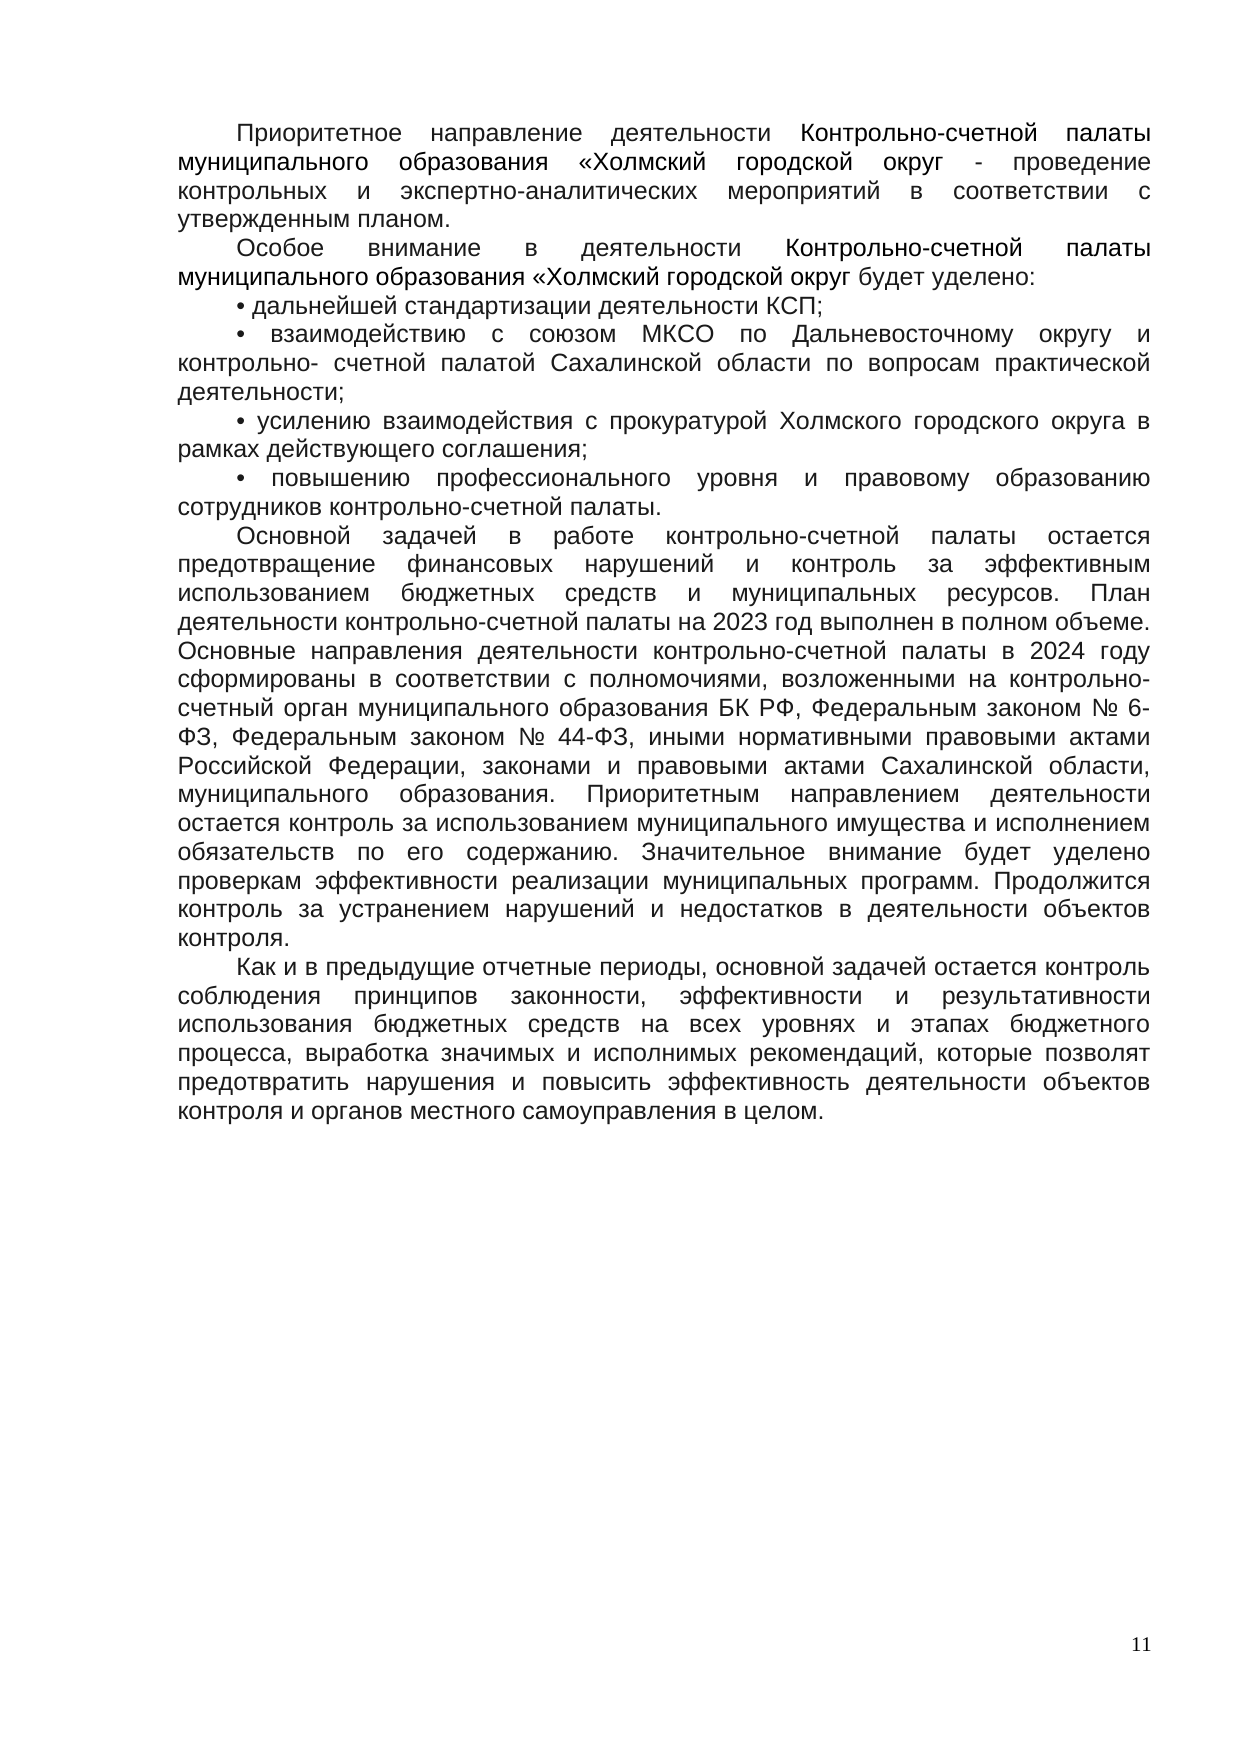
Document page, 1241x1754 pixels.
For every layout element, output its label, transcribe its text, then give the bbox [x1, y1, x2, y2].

text • взаимодействию с союзом МКСО по Дальневосточному округу и контрольно- счетной палатой Сахалинской области по вопросам практической деятельности; [177, 319, 1152, 406]
text • дальнейшей стандартизации деятельности КСП; [177, 291, 1152, 319]
text Приоритетное направление деятельности Контрольно-счетной палаты муниципального образования «Холмский городской округ - проведение контрольных и экспертно-аналитических мероприятий в соответствии с утвержденным планом. [177, 118, 1152, 233]
text • повышению профессионального уровня и правовому образованию сотрудников контрольно-счетной палаты. [177, 463, 1152, 521]
text • усилению взаимодействия с прокуратурой Холмского городского округа в рамках действующего соглашения; [177, 406, 1152, 463]
text Основной задачей в работе контрольно-счетной палаты остается предотвращение финансовых нарушений и контроль за эффективным использованием бюджетных средств и муниципальных ресурсов. План деятельности контрольно-счетной палаты на 2023 год выполнен в полном объеме. Основные направления деятельности контрольно-счетной палаты в 2024 году сформированы в соответствии с полномочиями, возложенными на контрольно-счетный орган муниципального образования БК РФ, Федеральным законом № 6-ФЗ, Федеральным законом № 44-ФЗ, иными нормативными правовыми актами Российской Федерации, законами и правовыми актами Сахалинской области, муниципального образования. Приоритетным направлением деятельности остается контроль за использованием муниципального имущества и исполнением обязательств по его содержанию. Значительное внимание будет уделено проверкам эффективности реализации муниципальных программ. Продолжится контроль за устранением нарушений и недостатков в деятельности объектов контроля. [177, 521, 1152, 952]
text Особое внимание в деятельности Контрольно-счетной палаты муниципального образования «Холмский городской округ будет уделено: [177, 233, 1152, 291]
text Как и в предыдущие отчетные периоды, основной задачей остается контроль соблюдения принципов законности, эффективности и результативности использования бюджетных средств на всех уровнях и этапах бюджетного процесса, выработка значимых и исполнимых рекомендаций, которые позволят предотвратить нарушения и повысить эффективность деятельности объектов контроля и органов местного самоуправления в целом. [177, 952, 1152, 1124]
